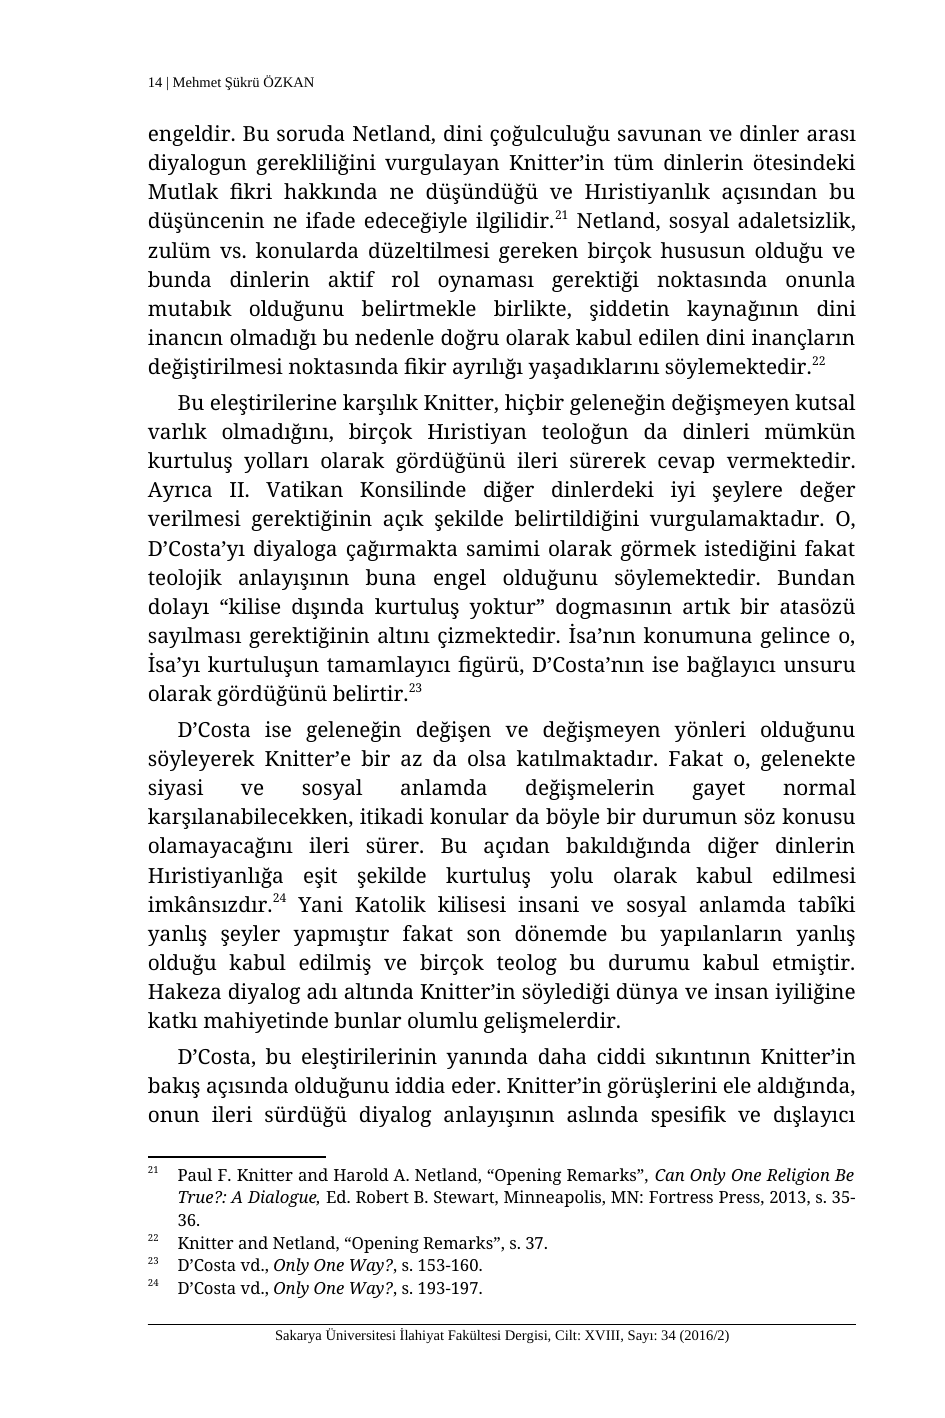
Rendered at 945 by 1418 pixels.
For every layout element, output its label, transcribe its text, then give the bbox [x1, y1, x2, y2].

text D’Costa ise geleneğin değişen ve değişmeyen yönleri olduğunu söyleyerek Knitter’e bir az da olsa katılmaktadır. Fakat o, gelenekte siyasi ve sosyal anlamda değişmelerin gayet normal karşılanabilecekken, itikadi konular da böyle bir durumun söz konusu olamayacağını ileri sürer. Bu açıdan bakıldığında diğer dinlerin Hıristiyanlığa eşit şekilde kurtuluş yolu olarak kabul edilmesi imkânsızdır. Yani Katolik kilisesi insani ve sosyal anlamda tabîki yanlış şeyler yapmıştır fakat son dönemde bu yapılanların yanlış olduğu kabul edilmiş ve birçok teolog bu durumu kabul etmiştir. Hakeza diyalog adı altında Knitter’in söylediği dünya ve insan iyiliğine katkı mahiyetinde bunlar olumlu gelişmelerdir. [148, 714, 856, 1035]
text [148, 1041, 856, 1128]
text Bu eleştirilerine karşılık Knitter, hiçbir geleneğin değişmeyen kutsal varlık olmadığını, birçok Hıristiyan teoloğun da dinleri mümkün kurtuluş yolları olarak gördüğünü ileri sürerek cevap vermektedir. Ayrıca II. Vatikan Konsilinde diğer dinlerdeki iyi şeylere değer verilmesi gerektiğinin açık şekilde belirtildiğini vurgulamaktadır. O, D’Costa’yı diyaloga çağırmakta samimi olarak görmek istediğini fakat teolojik anlayışının buna engel olduğunu söylemektedir. Bundan dolayı “kilise dışında kurtuluş yoktur” dogmasının artık bir atasözü sayılması gerektiğinin altını çizmektedir. İsa’nın konumuna gelince o, İsa’yı kurtuluşun tamamlayıcı figürü, D’Costa’nın ise bağlayıcı unsuru olarak gördüğünü belirtir. [148, 387, 856, 708]
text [148, 118, 856, 381]
